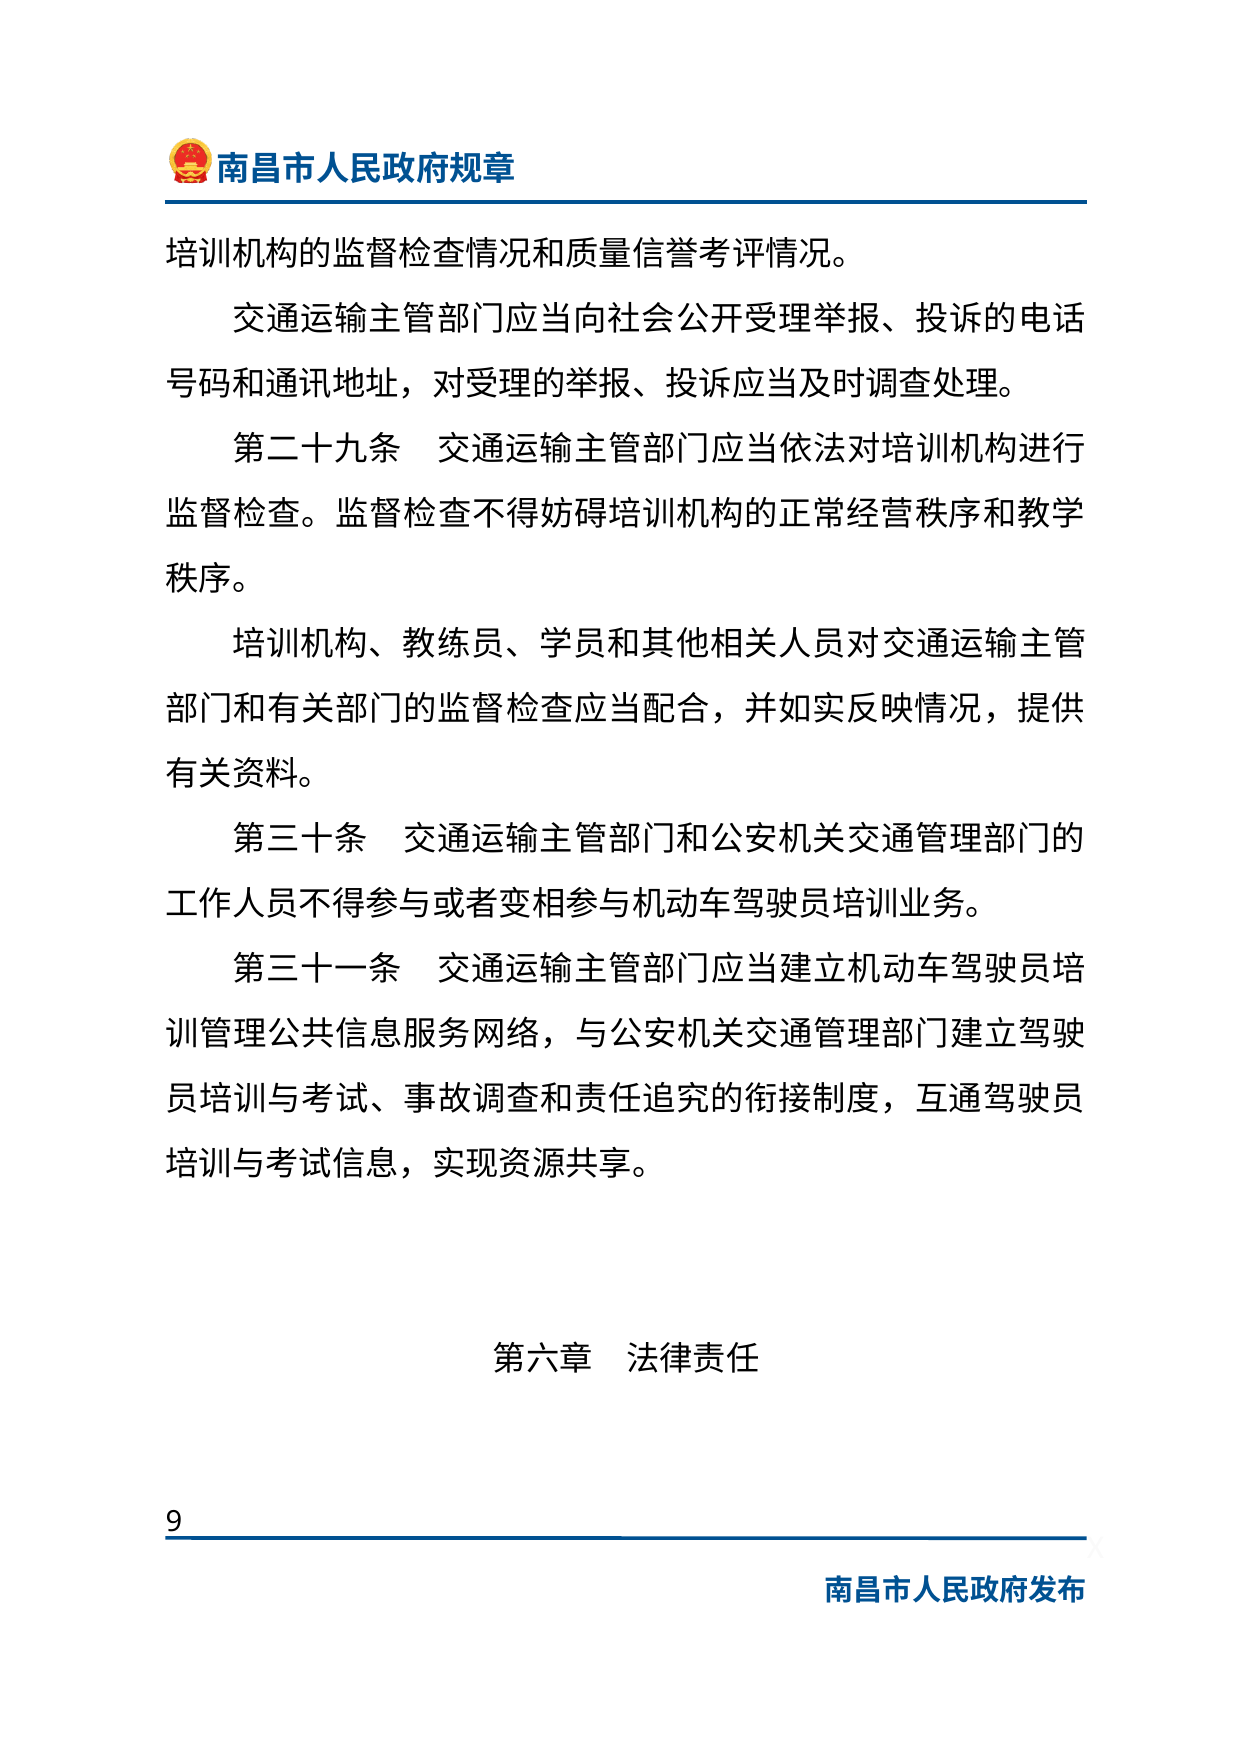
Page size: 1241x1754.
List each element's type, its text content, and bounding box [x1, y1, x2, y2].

text 第二十九条 交通运输主管部门应当依法对培训机构进行监督检查。监督检查不得妨碍培训机构的正常经营秩序和教学秩序。 [165, 414, 1087, 609]
picture [165, 136, 216, 187]
text 交通运输主管部门应当向社会公开受理举报、投诉的电话号码和通讯地址，对受理的举报、投诉应当及时调查处理。 [165, 284, 1087, 414]
text 第六章 法律责任 [165, 1324, 1087, 1389]
text 第三十条 交通运输主管部门和公安机关交通管理部门的工作人员不得参与或者变相参与机动车驾驶员培训业务。 [165, 804, 1087, 934]
text 第三十一条 交通运输主管部门应当建立机动车驾驶员培训管理公共信息服务网络，与公安机关交通管理部门建立驾驶员培训与考试、事故调查和责任追究的衔接制度，互通驾驶员培训与考试信息，实现资源共享。 [165, 934, 1087, 1194]
text 第二十八条 交通运输主管部门应当加强对培训机构的监督管理，建立培训机构质量信誉考评制度，定期向社会公布对培训机构的监督检查情况和质量信誉考评情况。 [165, 219, 1087, 284]
text 培训机构、教练员、学员和其他相关人员对交通运输主管部门和有关部门的监督检查应当配合，并如实反映情况，提供有关资料。 [165, 609, 1087, 804]
